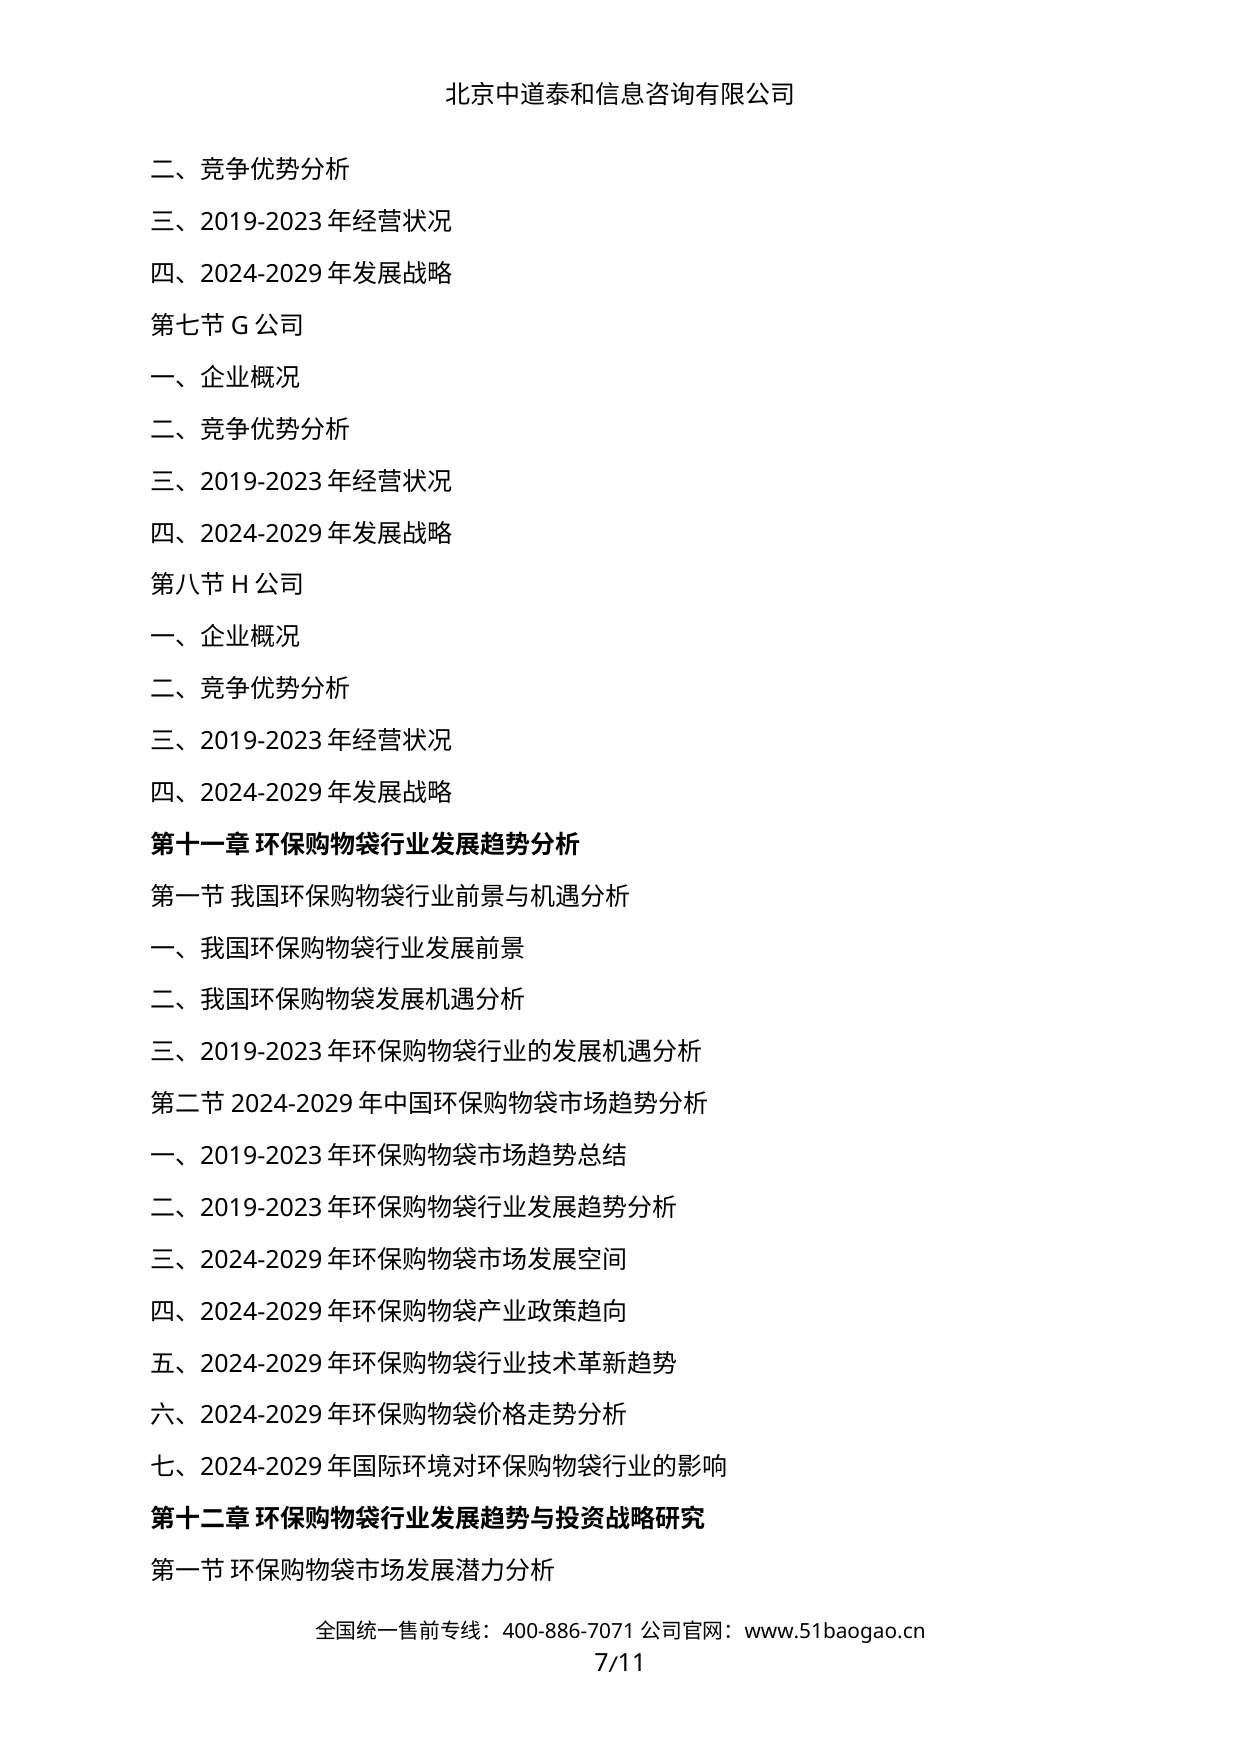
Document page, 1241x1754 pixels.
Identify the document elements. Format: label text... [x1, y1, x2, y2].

text 六、2024-2029年环保购物袋价格走势分析 [150, 1395, 1090, 1431]
text 第十一章 环保购物袋行业发展趋势分析 [150, 824, 1090, 861]
text 三、2019-2023年经营状况 [150, 461, 1090, 497]
text 五、2024-2029年环保购物袋行业技术革新趋势 [150, 1343, 1090, 1379]
text 四、2024-2029年发展战略 [150, 254, 1090, 290]
text 二、竞争优势分析 [150, 150, 1090, 186]
text 二、我国环保购物袋发展机遇分析 [150, 980, 1090, 1016]
text 一、我国环保购物袋行业发展前景 [150, 928, 1090, 964]
text 二、2019-2023年环保购物袋行业发展趋势分析 [150, 1187, 1090, 1224]
text 三、2019-2023年经营状况 [150, 202, 1090, 238]
text 第一节 环保购物袋市场发展潜力分析 [150, 1551, 1090, 1587]
text 三、2024-2029年环保购物袋市场发展空间 [150, 1239, 1090, 1276]
text 四、2024-2029年环保购物袋产业政策趋向 [150, 1291, 1090, 1327]
text 第七节 G公司 [150, 306, 1090, 342]
text 第一节 我国环保购物袋行业前景与机遇分析 [150, 876, 1090, 912]
text 一、企业概况 [150, 617, 1090, 653]
text 三、2019-2023年经营状况 [150, 721, 1090, 757]
text 二、竞争优势分析 [150, 409, 1090, 446]
text 一、2019-2023年环保购物袋市场趋势总结 [150, 1136, 1090, 1172]
text 三、2019-2023年环保购物袋行业的发展机遇分析 [150, 1032, 1090, 1068]
text 四、2024-2029年发展战略 [150, 513, 1090, 549]
text 二、竞争优势分析 [150, 669, 1090, 705]
text 四、2024-2029年发展战略 [150, 772, 1090, 809]
text 一、企业概况 [150, 357, 1090, 394]
text 七、2024-2029年国际环境对环保购物袋行业的影响 [150, 1447, 1090, 1483]
text 第八节 H公司 [150, 565, 1090, 601]
text 第十二章 环保购物袋行业发展趋势与投资战略研究 [150, 1499, 1090, 1535]
text 第二节 2024-2029年中国环保购物袋市场趋势分析 [150, 1084, 1090, 1120]
